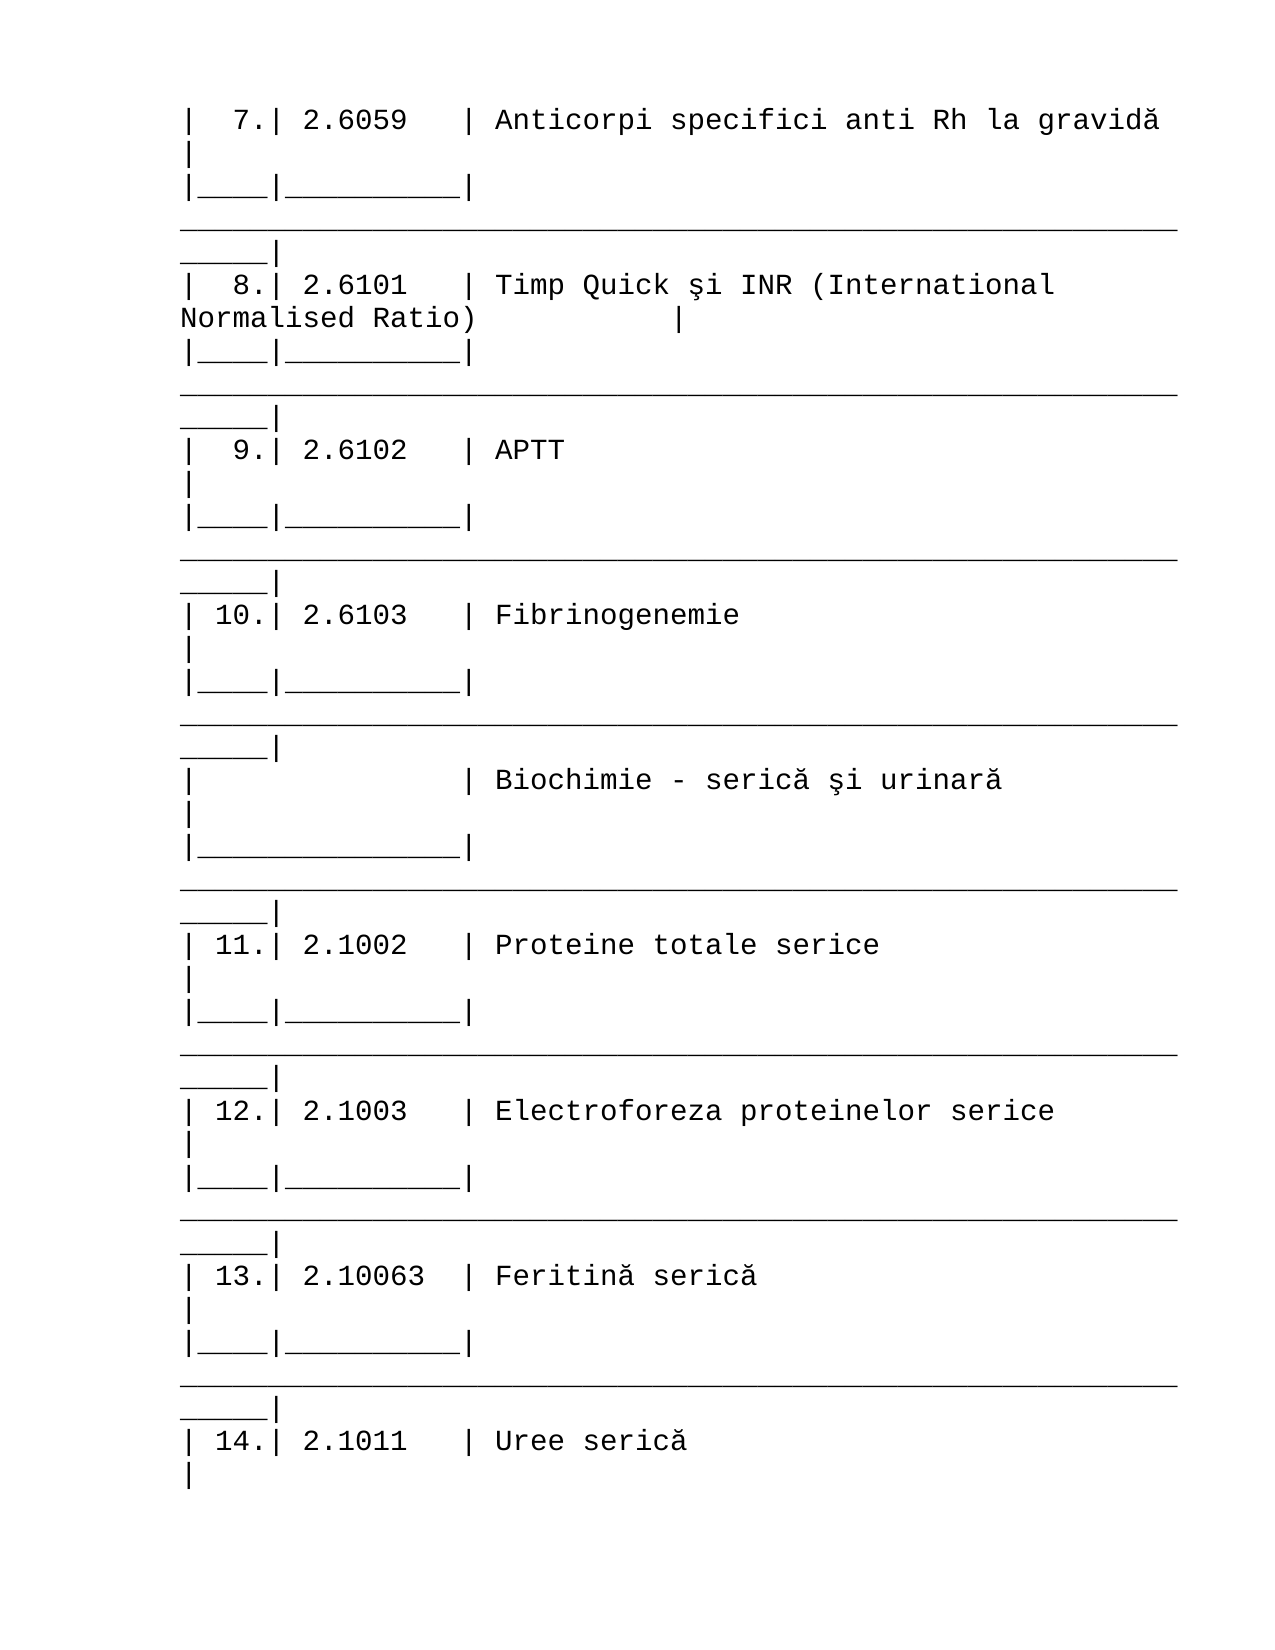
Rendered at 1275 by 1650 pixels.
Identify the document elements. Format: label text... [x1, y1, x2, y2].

text | 13.| 2.10063 | Feritină serică | [180, 1261, 1185, 1327]
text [180, 171, 1185, 270]
text | 9.| 2.6102 | APTT | [180, 435, 1185, 501]
text | 7.| 2.6059 | Anticorpi specifici anti Rh la gravidă | [180, 105, 1185, 171]
text | 12.| 2.1003 | Electroforeza proteinelor serice | [180, 1096, 1185, 1162]
text | 10.| 2.6103 | Fibrinogenemie | [180, 600, 1185, 666]
text | | Biochimie - serică şi urinară | [180, 765, 1185, 831]
text |____|__________|______________________________________________________________| [180, 336, 1185, 435]
text |_______________|______________________________________________________________| [180, 831, 1185, 931]
text | 11.| 2.1002 | Proteine totale serice | [180, 931, 1185, 997]
text |____|__________|______________________________________________________________| [180, 666, 1185, 765]
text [180, 1327, 1185, 1426]
text |____|__________|______________________________________________________________| [180, 997, 1185, 1096]
text |____|__________|______________________________________________________________| [180, 501, 1185, 600]
text | 14.| 2.1011 | Uree serică | [180, 1426, 1185, 1492]
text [180, 1162, 1185, 1261]
text | 8.| 2.6101 | Timp Quick şi INR (International Normalised Ratio) | [180, 270, 1185, 336]
